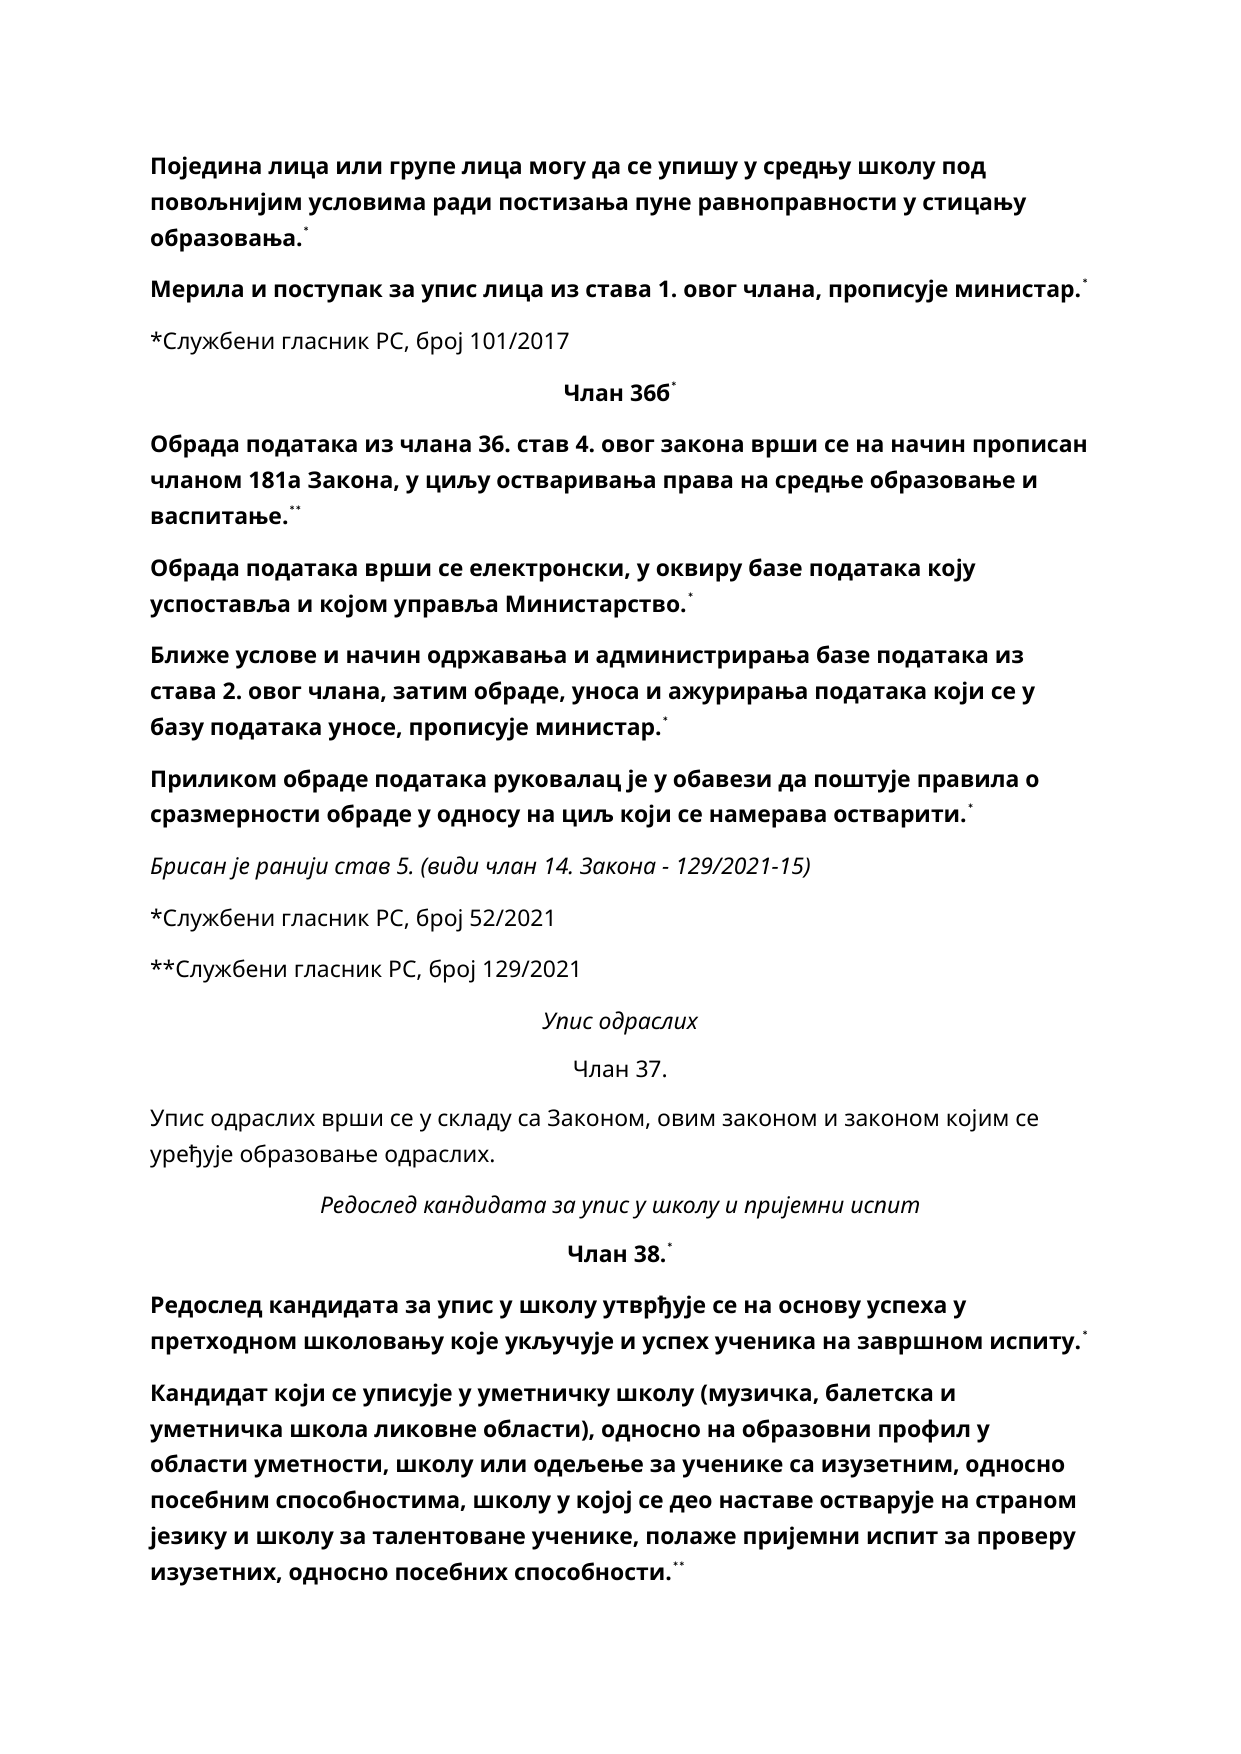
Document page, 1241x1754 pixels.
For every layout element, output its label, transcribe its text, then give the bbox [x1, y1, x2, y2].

text Обрада података из члана 36. став 4. овог закона врши се на начин прописан чланом 181а Закона, у циљу остваривања права на средње образовање и васпитање.** [150, 428, 1090, 531]
text Обрада података врши се електронски, у оквиру базе података коју успоставља и којом управља Министарство.* [150, 552, 1090, 619]
text Члан 37. [150, 1053, 1090, 1084]
text Кандидат који се уписује у уметничку школу (музичка, балетска и уметничка школа ликовне области), односно на образовни профил у области уметности, школу или одељење за ученике са изузетним, односно посебним способностима, школу у којој се део наставе остварује на страном језику и школу за талентоване ученике, полаже пријемни испит за проверу изузетних, односно посебних способности.** [150, 1377, 1090, 1587]
text Поједина лица или групе лица могу да се упишу у средњу школу под повољнијим условима ради постизања пуне равноправности у стицању образовања.* [150, 150, 1090, 253]
text Редослед кандидата за упис у школу и пријемни испит [150, 1189, 1090, 1220]
text Брисан је ранији став 5. (види члан 14. Закона - 129/2021-15) [150, 850, 1090, 881]
text *Службени гласник РС, број 52/2021 [150, 902, 1090, 933]
text Упис одраслих врши се у складу са Законом, овим законом и законом којим се уређује образовање одраслих. [150, 1102, 1090, 1169]
text **Службени гласник РС, број 129/2021 [150, 953, 1090, 984]
text Члан 38.* [150, 1237, 1090, 1269]
text Редослед кандидата за упис у школу утврђује се на основу успеха у претходном школовању које укључује и успех ученика на завршном испиту.* [150, 1289, 1090, 1356]
text Ближе услове и начин одржавања и администрирања базе података из става 2. овог члана, затим обраде, уноса и ажурирања података који се у базу података уносе, прописује министар.* [150, 639, 1090, 742]
text Мерила и поступак за упис лица из става 1. овог члана, прописује министар.* [150, 273, 1090, 305]
text Упис одраслих [150, 1005, 1090, 1036]
text Члан 36б* [150, 377, 1090, 408]
text Приликом обраде података руковалац је у обавези да поштује правила о сразмерности обраде у односу на циљ који се намерава остварити.* [150, 762, 1090, 830]
text *Службени гласник РС, број 101/2017 [150, 325, 1090, 356]
